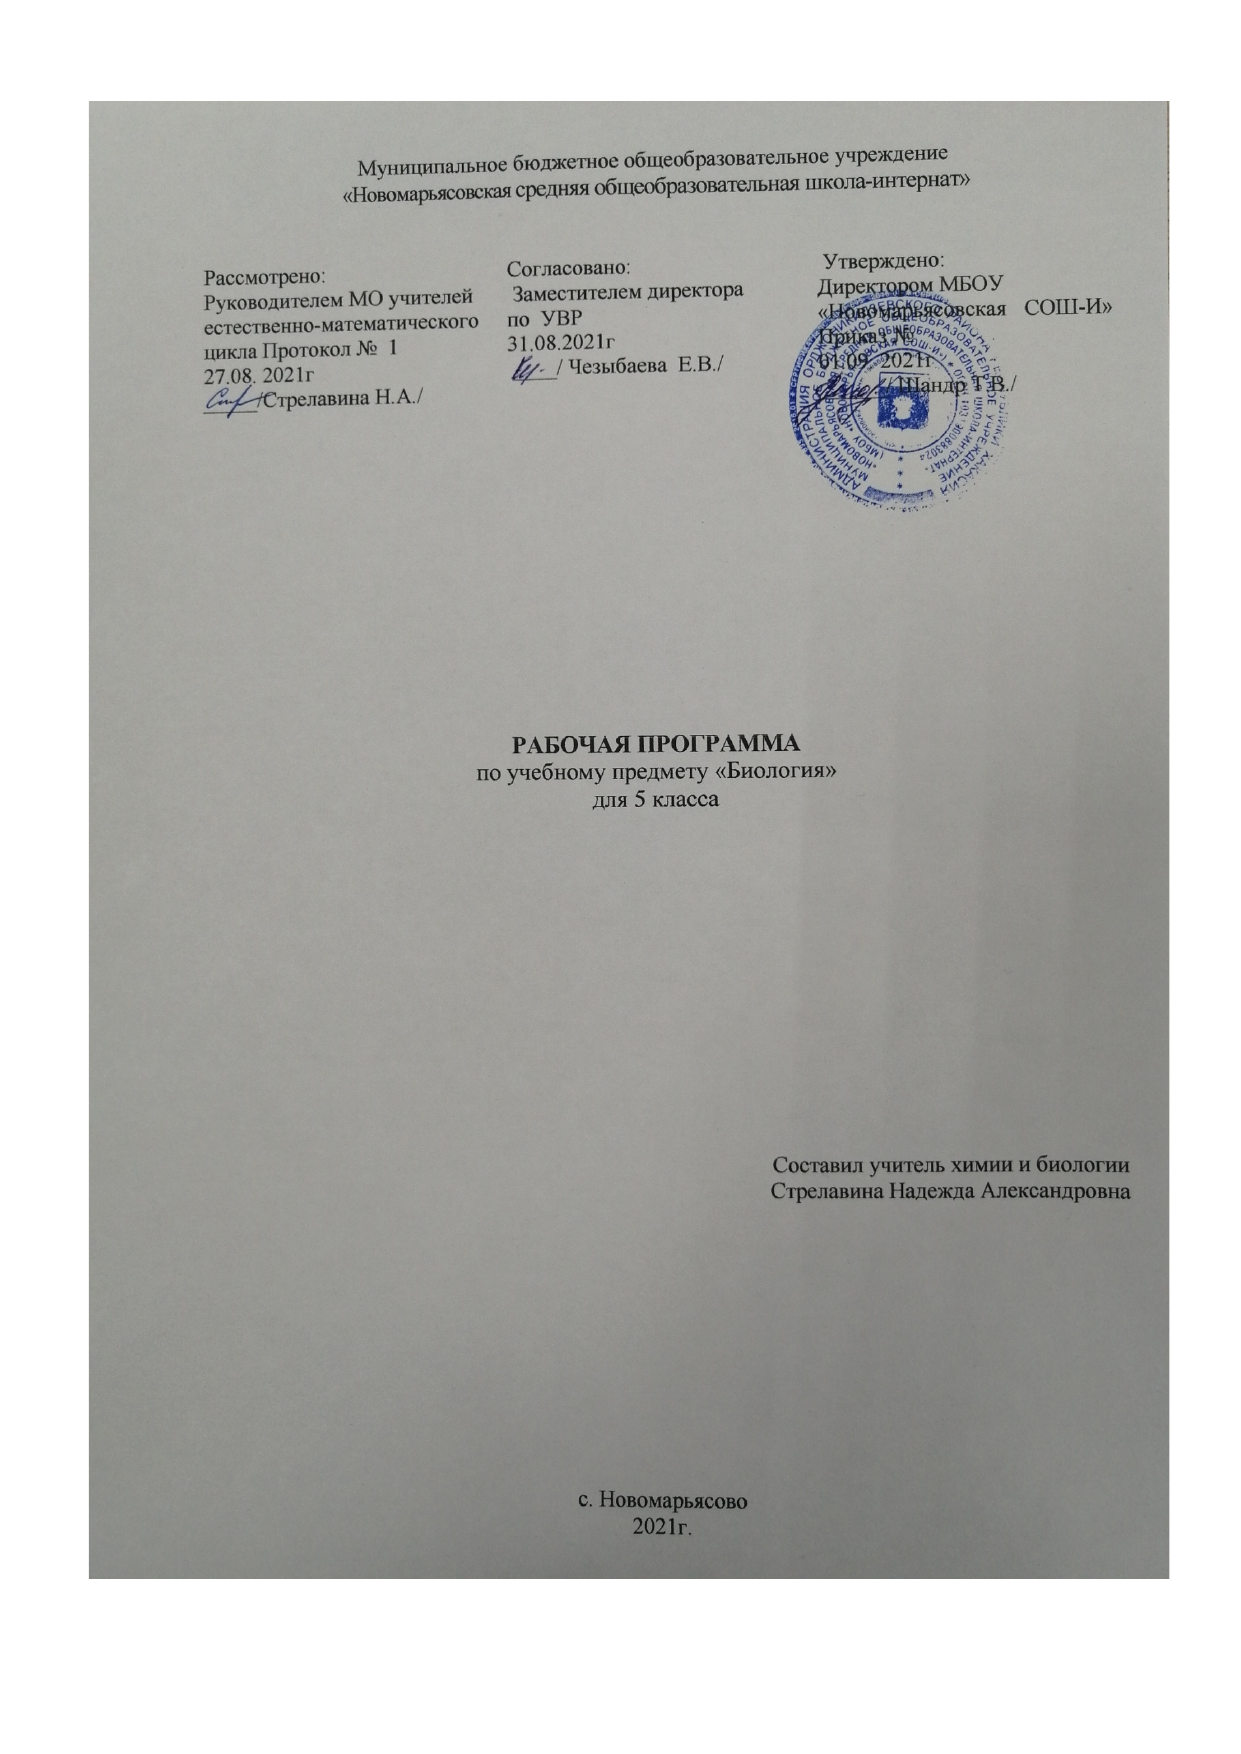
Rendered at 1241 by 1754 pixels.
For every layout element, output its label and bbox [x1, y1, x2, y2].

picture [88, 101, 1170, 1579]
